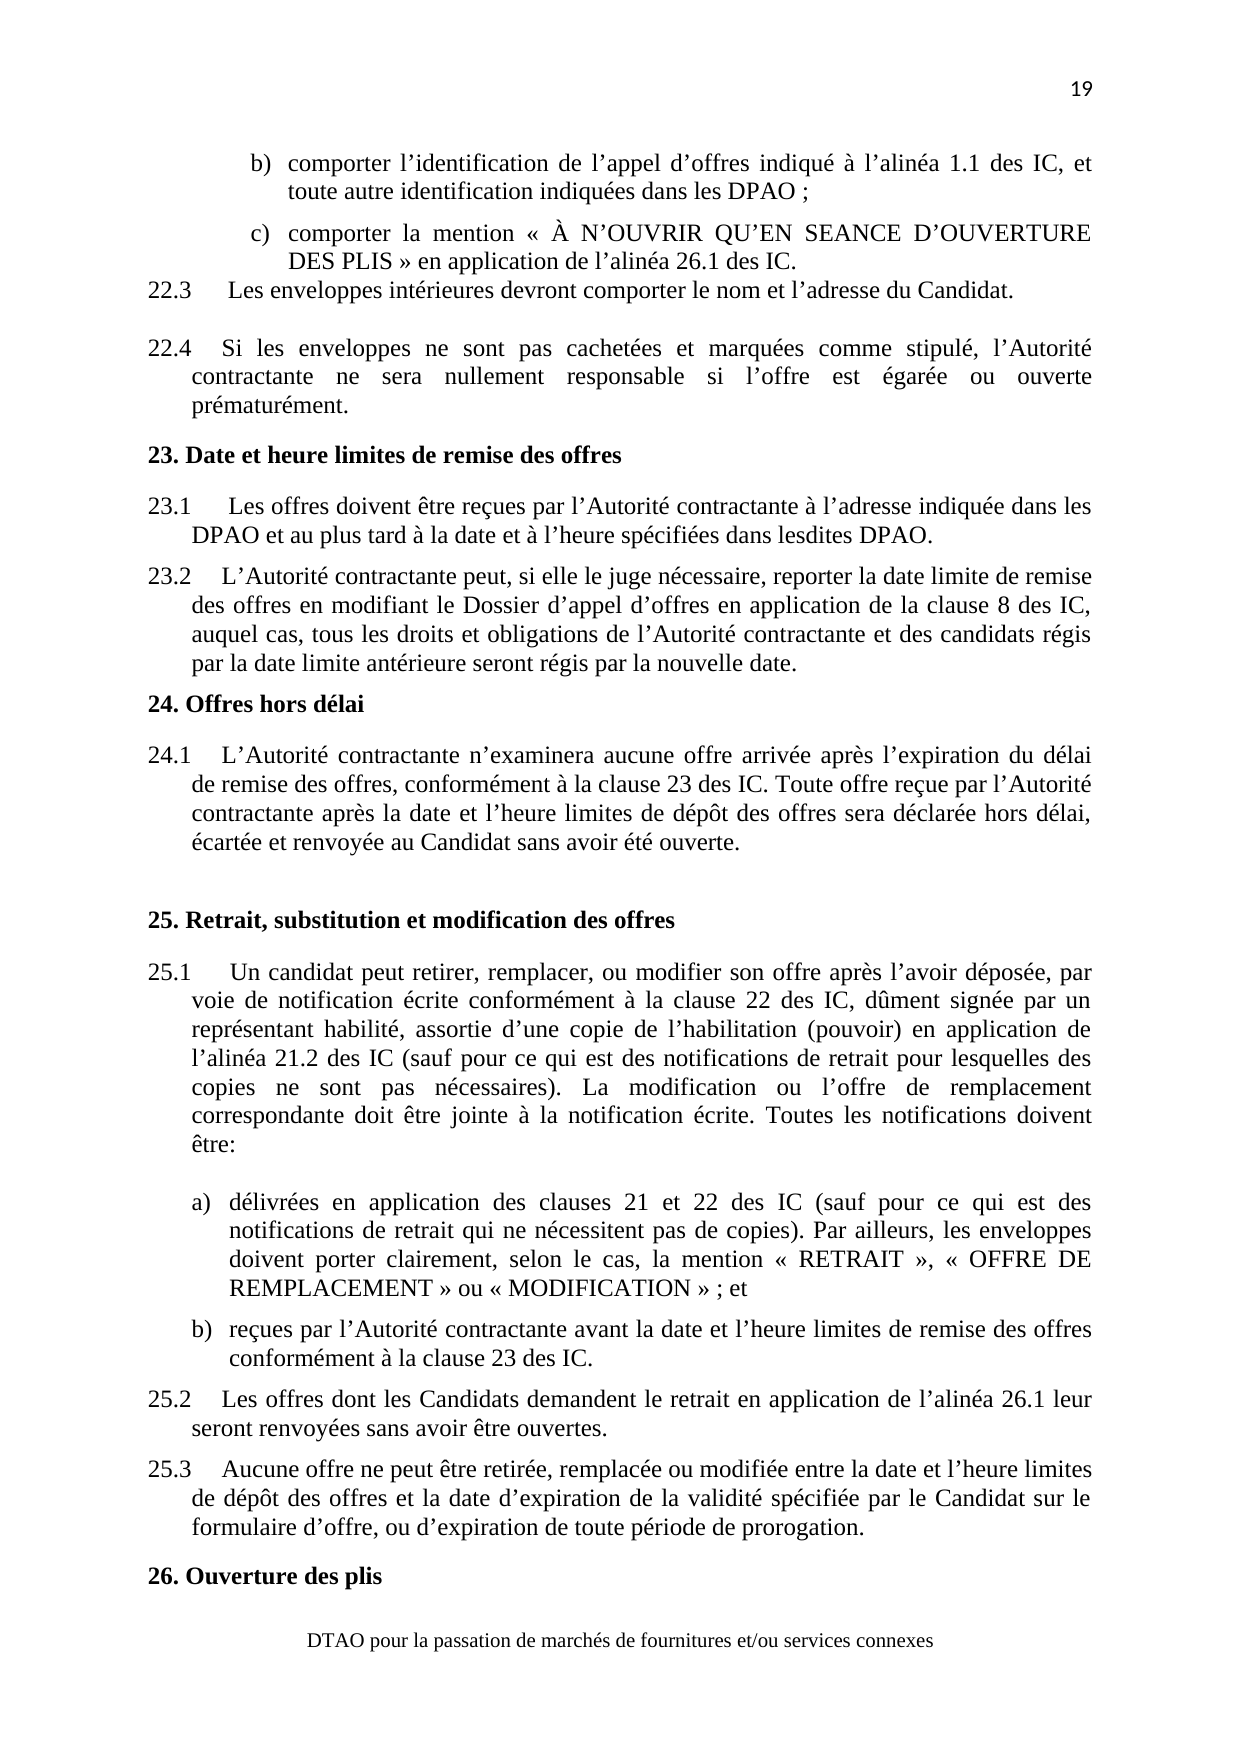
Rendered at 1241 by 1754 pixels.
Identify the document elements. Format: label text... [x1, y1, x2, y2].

text Retrait, substitution et modification des offres [148, 905, 1093, 934]
list comporter la mention « À N’OUVRIR QU’EN SEANCE D’OUVERTURE DES PLIS » en application de l’alinéa 26.1 des IC. [250, 218, 1093, 275]
list L’Autorité contractante peut, si elle le juge nécessaire, reporter la date limite de remise des offres en modifiant le Dossier d’appel d’offres en application de la clause 8 des IC, auquel cas, tous les droits et obligations de l’Autorité contractante et des candidats régis par la date limite antérieure seront régis par la nouvelle date. [148, 561, 1093, 676]
text Date et heure limites de remise des offres [148, 440, 1093, 468]
list L’Autorité contractante n’examinera aucune offre arrivée après l’expiration du délai de remise des offres, conformément à la clause 23 des IC. Toute offre reçue par l’Autorité contractante après la date et l’heure limites de dépôt des offres sera déclarée hors délai, écartée et renvoyée au Candidat sans avoir été ouverte. [148, 741, 1093, 856]
list Si les enveloppes ne sont pas cachetées et marquées comme stipulé, l’Autorité contractante ne sera nullement responsable si l’offre est égarée ou ouverte prématurément. [148, 333, 1093, 419]
list reçues par l’Autorité contractante avant la date et l’heure limites de remise des offres conformément à la clause 23 des IC. [191, 1314, 1093, 1372]
list comporter l’identification de l’appel d’offres indiqué à l’alinéa 1.1 des IC, et toute autre identification indiquées dans les DPAO ; [250, 148, 1093, 205]
list Un candidat peut retirer, remplacer, ou modifier son offre après l’avoir déposée, par voie de notification écrite conformément à la clause 22 des IC, dûment signée par un représentant habilité, assortie d’une copie de l’habilitation (pouvoir) en application de l’alinéa 21.2 des IC (sauf pour ce qui est des notifications de retrait pour lesquelles des copies ne sont pas nécessaires). La modification ou l’offre de remplacement correspondante doit être jointe à la notification écrite. Toutes les notifications doivent être: [148, 957, 1093, 1158]
text Offres hors délai [148, 689, 1093, 718]
list Les enveloppes intérieures devront comporter le nom et l’adresse du Candidat. [148, 275, 1093, 304]
list délivrées en application des clauses 21 et 22 des IC (sauf pour ce qui est des notifications de retrait qui ne nécessitent pas de copies). Par ailleurs, les enveloppes doivent porter clairement, selon le cas, la mention « RETRAIT », « OFFRE DE REMPLACEMENT » ou « MODIFICATION » ; et [191, 1187, 1093, 1302]
text Ouverture des plis [148, 1561, 1093, 1590]
list Les offres doivent être reçues par l’Autorité contractante à l’adresse indiquée dans les DPAO et au plus tard à la date et à l’heure spécifiées dans lesdites DPAO. [148, 491, 1093, 549]
list Aucune offre ne peut être retirée, remplacée ou modifiée entre la date et l’heure limites de dépôt des offres et la date d’expiration de la validité spécifiée par le Candidat sur le formulaire d’offre, ou d’expiration de toute période de prorogation. [148, 1454, 1093, 1541]
list Les offres dont les Candidats demandent le retrait en application de l’alinéa 26.1 leur seront renvoyées sans avoir être ouvertes. [148, 1384, 1093, 1442]
